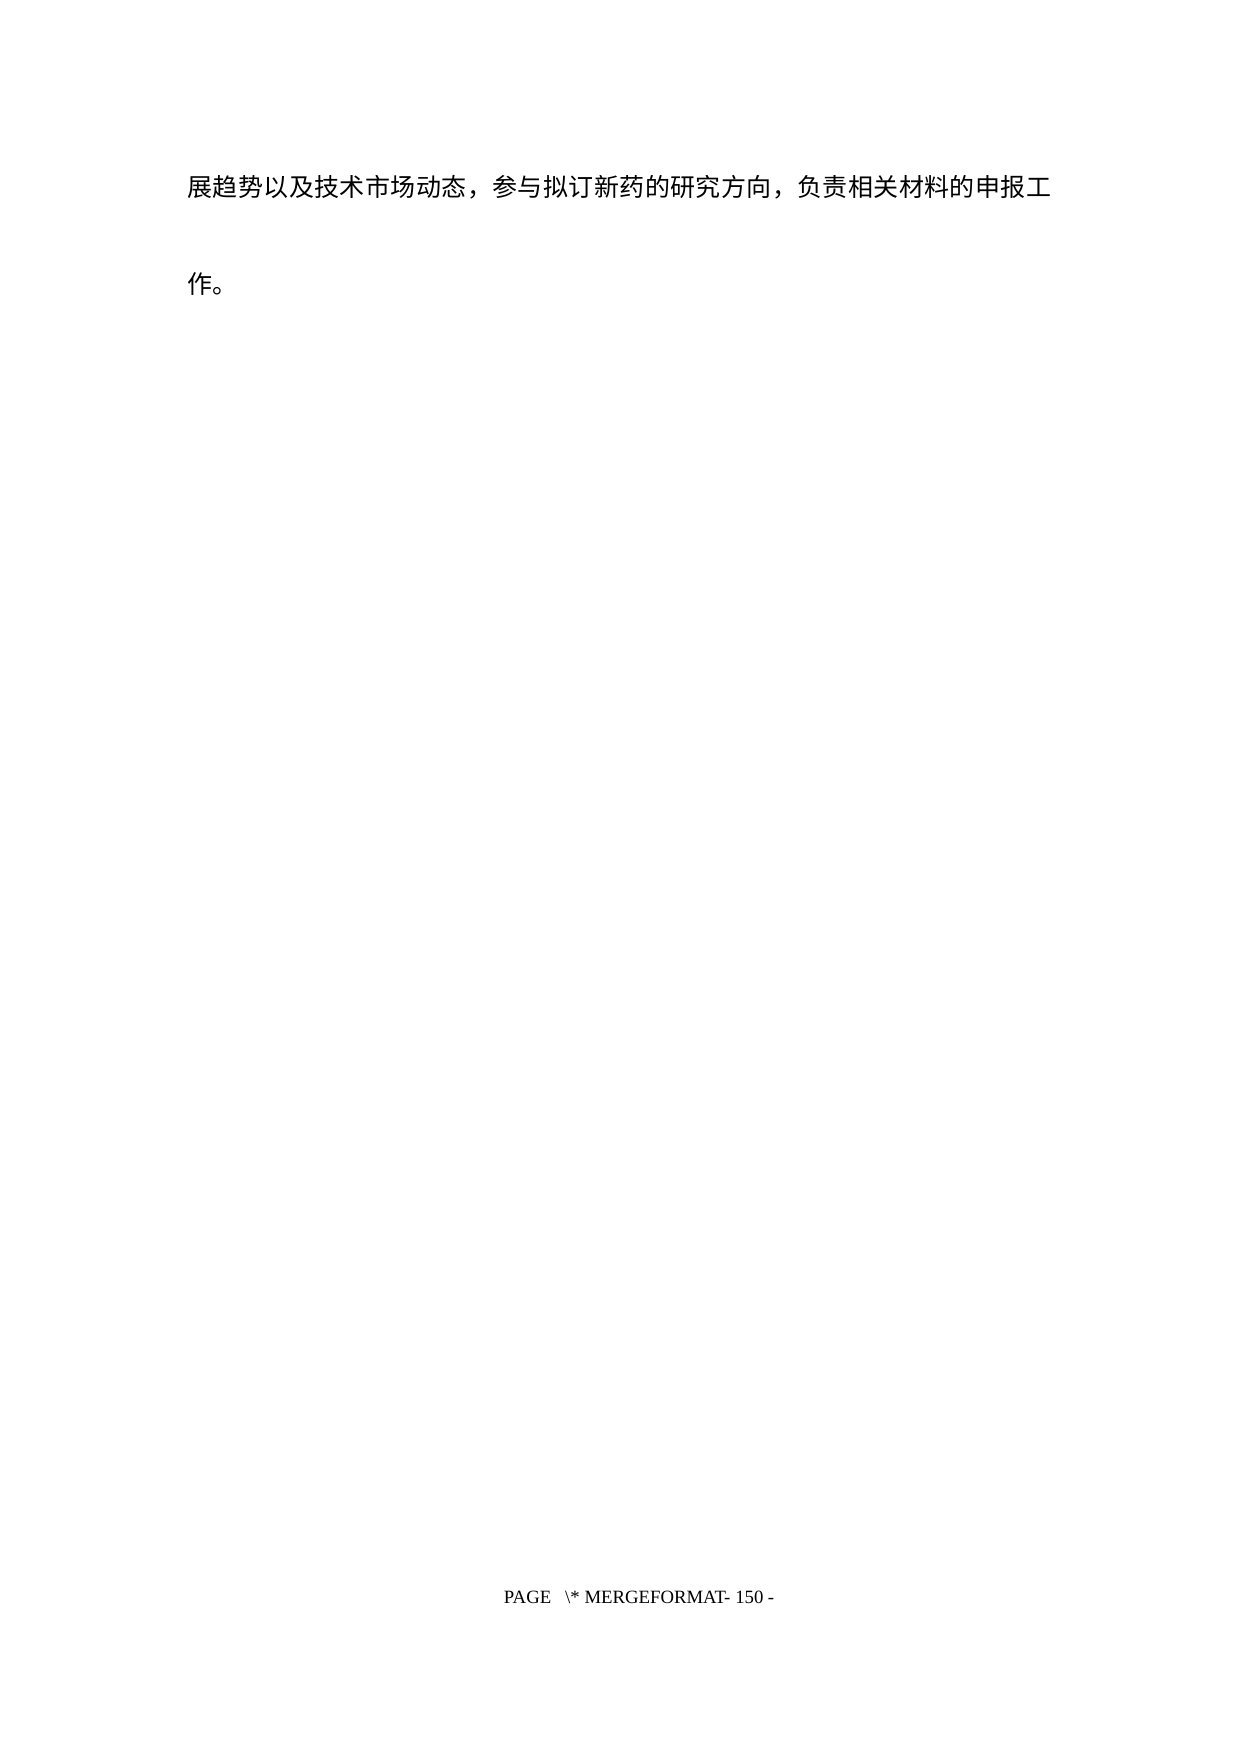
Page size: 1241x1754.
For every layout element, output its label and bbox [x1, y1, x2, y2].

text [187, 153, 1053, 316]
